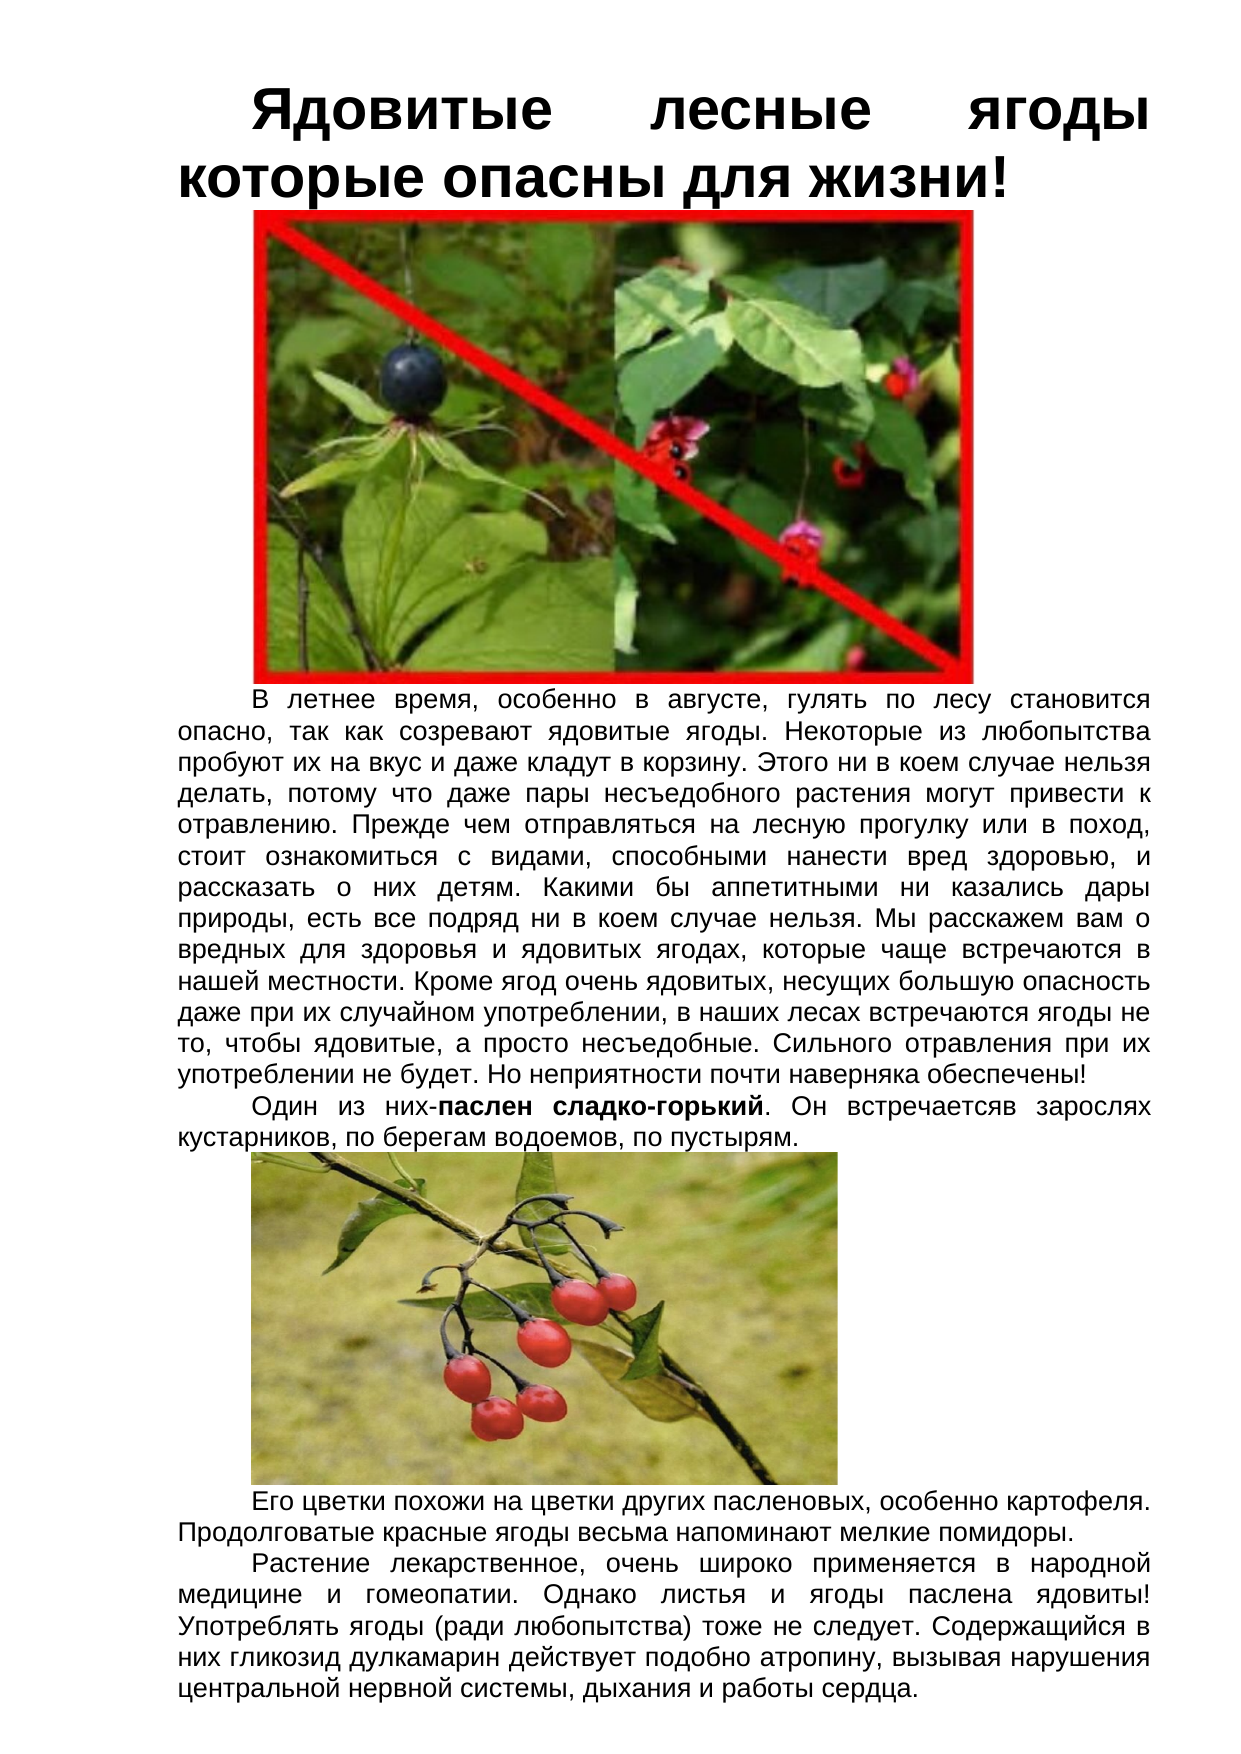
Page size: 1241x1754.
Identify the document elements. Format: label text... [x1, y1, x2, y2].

text Растение лекарственное, очень широко применяется в народной медицине и гомеопатии. Однако листья и ягоды паслена ядовиты! Употреблять ягоды (ради любопытства) тоже не следует. Содержащийся в них гликозид дулкамарин действует подобно атропину, вызывая нарушения центральной нервной системы, дыхания и работы сердца. [177, 1547, 1152, 1703]
picture [251, 210, 975, 684]
picture [251, 1152, 838, 1485]
text Его цветки похожи на цветки других пасленовых, особенно картофеля. Продолговатые красные ягоды весьма напоминают мелкие помидоры. [177, 1485, 1152, 1547]
text В летнее время, особенно в августе, гулять по лесу становится опасно, так как созревают ядовитые ягоды. Некоторые из любопытства пробуют их на вкус и даже кладут в корзину. Этого ни в коем случае нельзя делать, потому что даже пары несъедобного растения могут привести к отравлению. Прежде чем отправляться на лесную прогулку или в поход, стоит ознакомиться с видами, способными нанести вред здоровью, и рассказать о них детям. Какими бы аппетитными ни казались дары природы, есть все подряд ни в коем случае нельзя. Мы расскажем вам о вредных для здоровья и ядовитых ягодах, которые чаще встречаются в нашей местности. Кроме ягод очень ядовитых, несущих большую опасность даже при их случайном употреблении, в наших лесах встречаются ягоды не то, чтобы ядовитые, а просто несъедобные. Сильного отравления при их употреблении не будет. Но неприятности почти наверняка обеспечены! [177, 683, 1152, 1089]
text Ядовитые лесные ягоды которые опасны для жизни! [177, 74, 1152, 211]
text Один из них-паслен сладко-горький. Он встречаетсяв зарослях кустарников, по берегам водоемов, по пустырям. [177, 1089, 1152, 1152]
